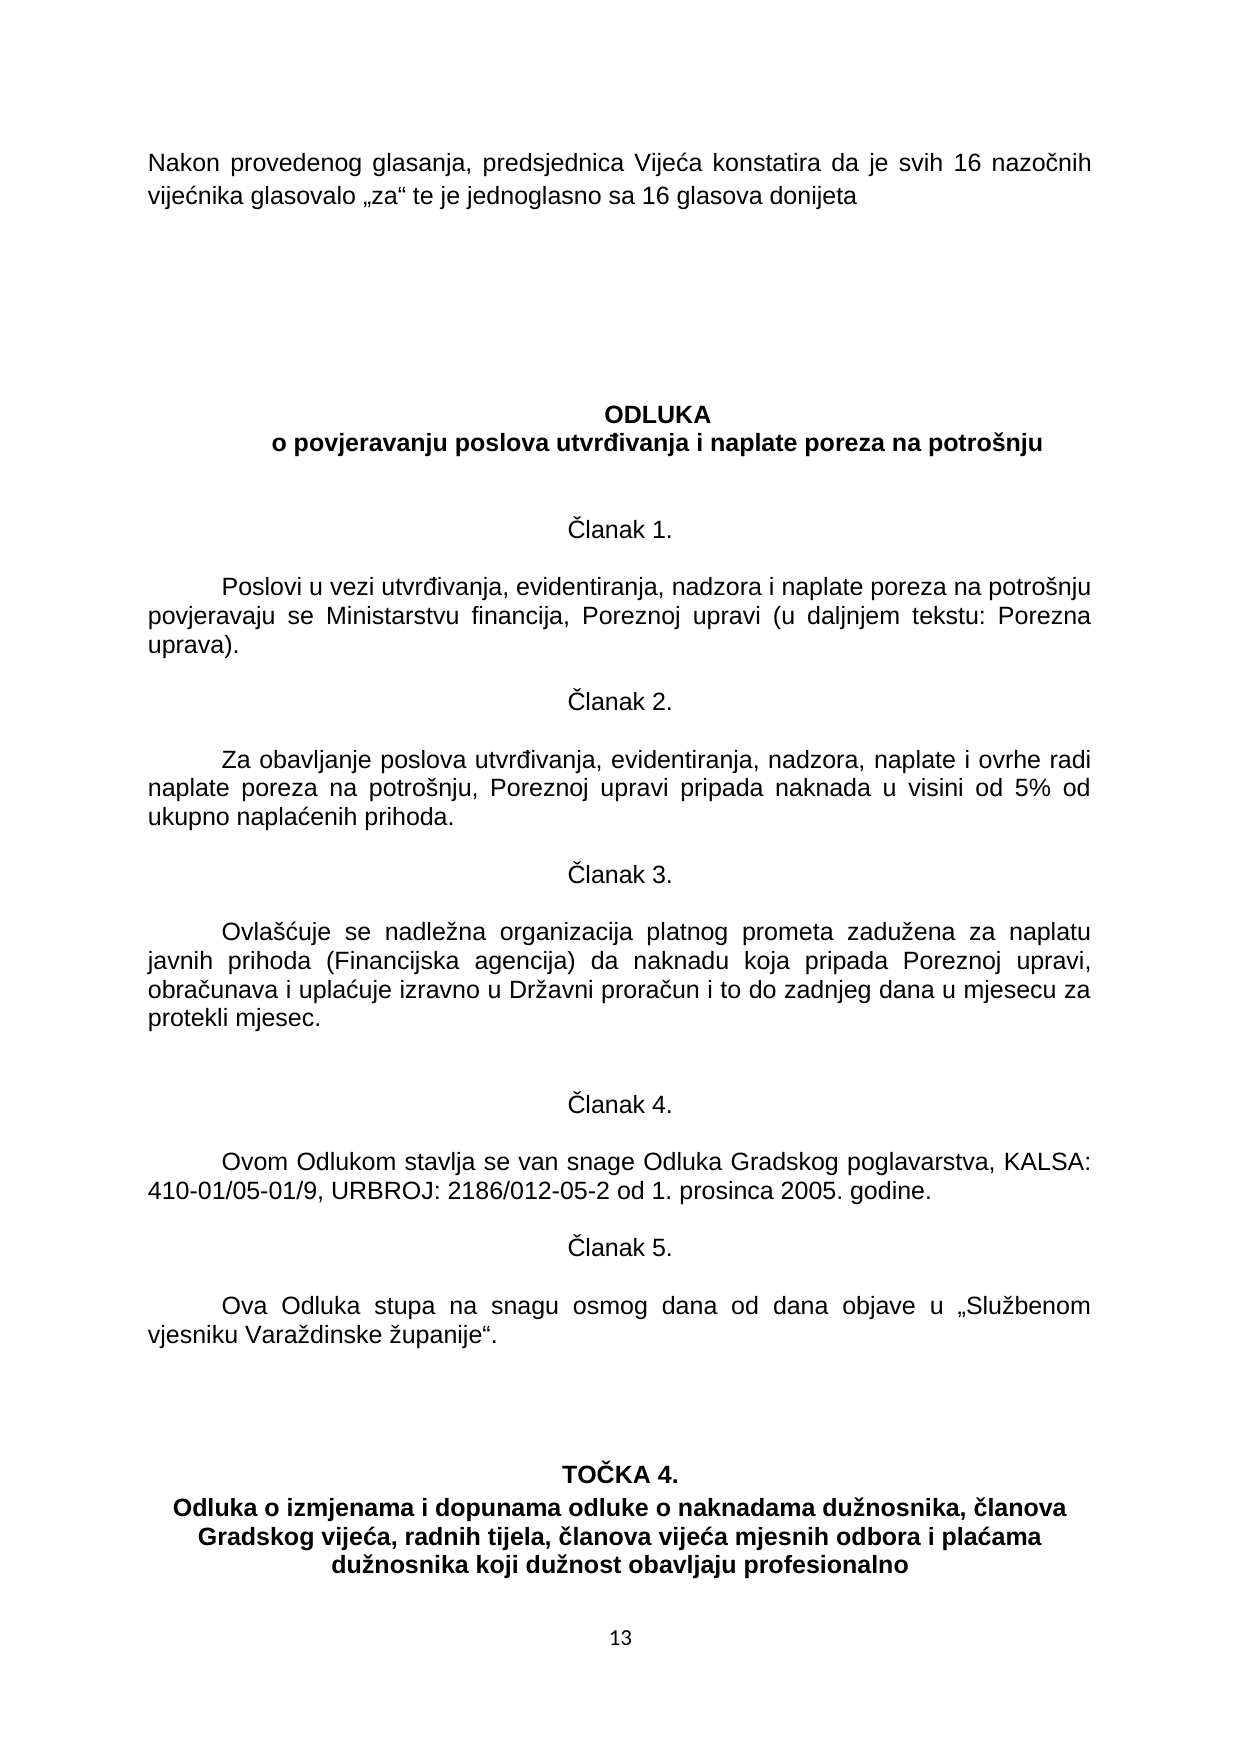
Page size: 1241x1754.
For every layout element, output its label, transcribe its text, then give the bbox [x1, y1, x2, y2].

text ODLUKA [148, 400, 1093, 428]
text TOČKA 4. [148, 1460, 1093, 1488]
text Ovlašćuje se nadležna organizacija platnog prometa zadužena za naplatu javnih prihoda (Financijska agencija) da naknadu koja pripada Poreznoj upravi, obračunava i uplaćuje izravno u Državni proračun i to do zadnjeg dana u mjesecu za protekli mjesec. [148, 917, 1093, 1032]
text Članak 2. [148, 687, 1093, 716]
text Odluka o izmjenama i dopunama odluke o naknadama dužnosnika, članova Gradskog vijeća, radnih tijela, članova vijeća mjesnih odbora i plaćama dužnosnika koji dužnost obavljaju profesionalno [148, 1493, 1093, 1579]
text Ova Odluka stupa na snagu osmog dana od dana objave u „Službenom vjesniku Varaždinske županije“. [148, 1291, 1093, 1348]
text Članak 1. [148, 515, 1093, 543]
list Nakon provedenog glasanja, predsjednica Vijeća konstatira da je svih 16 nazočnih vijećnika glasovalo „za“ te je jednoglasno sa 16 glasova donijeta [148, 148, 1093, 209]
text Članak 4. [148, 1090, 1093, 1118]
text Ovom Odlukom stavlja se van snage Odluka Gradskog poglavarstva, KALSA: 410-01/05-01/9, URBROJ: 2186/012-05-2 od 1. prosinca 2005. godine. [148, 1147, 1093, 1205]
text Članak 5. [148, 1233, 1093, 1262]
text Članak 3. [148, 860, 1093, 888]
text o povjeravanju poslova utvrđivanja i naplate poreza na potrošnju [148, 428, 1093, 457]
text Za obavljanje poslova utvrđivanja, evidentiranja, nadzora, naplate i ovrhe radi naplate poreza na potrošnju, Poreznoj upravi pripada naknada u visini od 5% od ukupno naplaćenih prihoda. [148, 745, 1093, 831]
text Poslovi u vezi utvrđivanja, evidentiranja, nadzora i naplate poreza na potrošnju povjeravaju se Ministarstvu financija, Poreznoj upravi (u daljnjem tekstu: Porezna uprava). [148, 572, 1093, 658]
